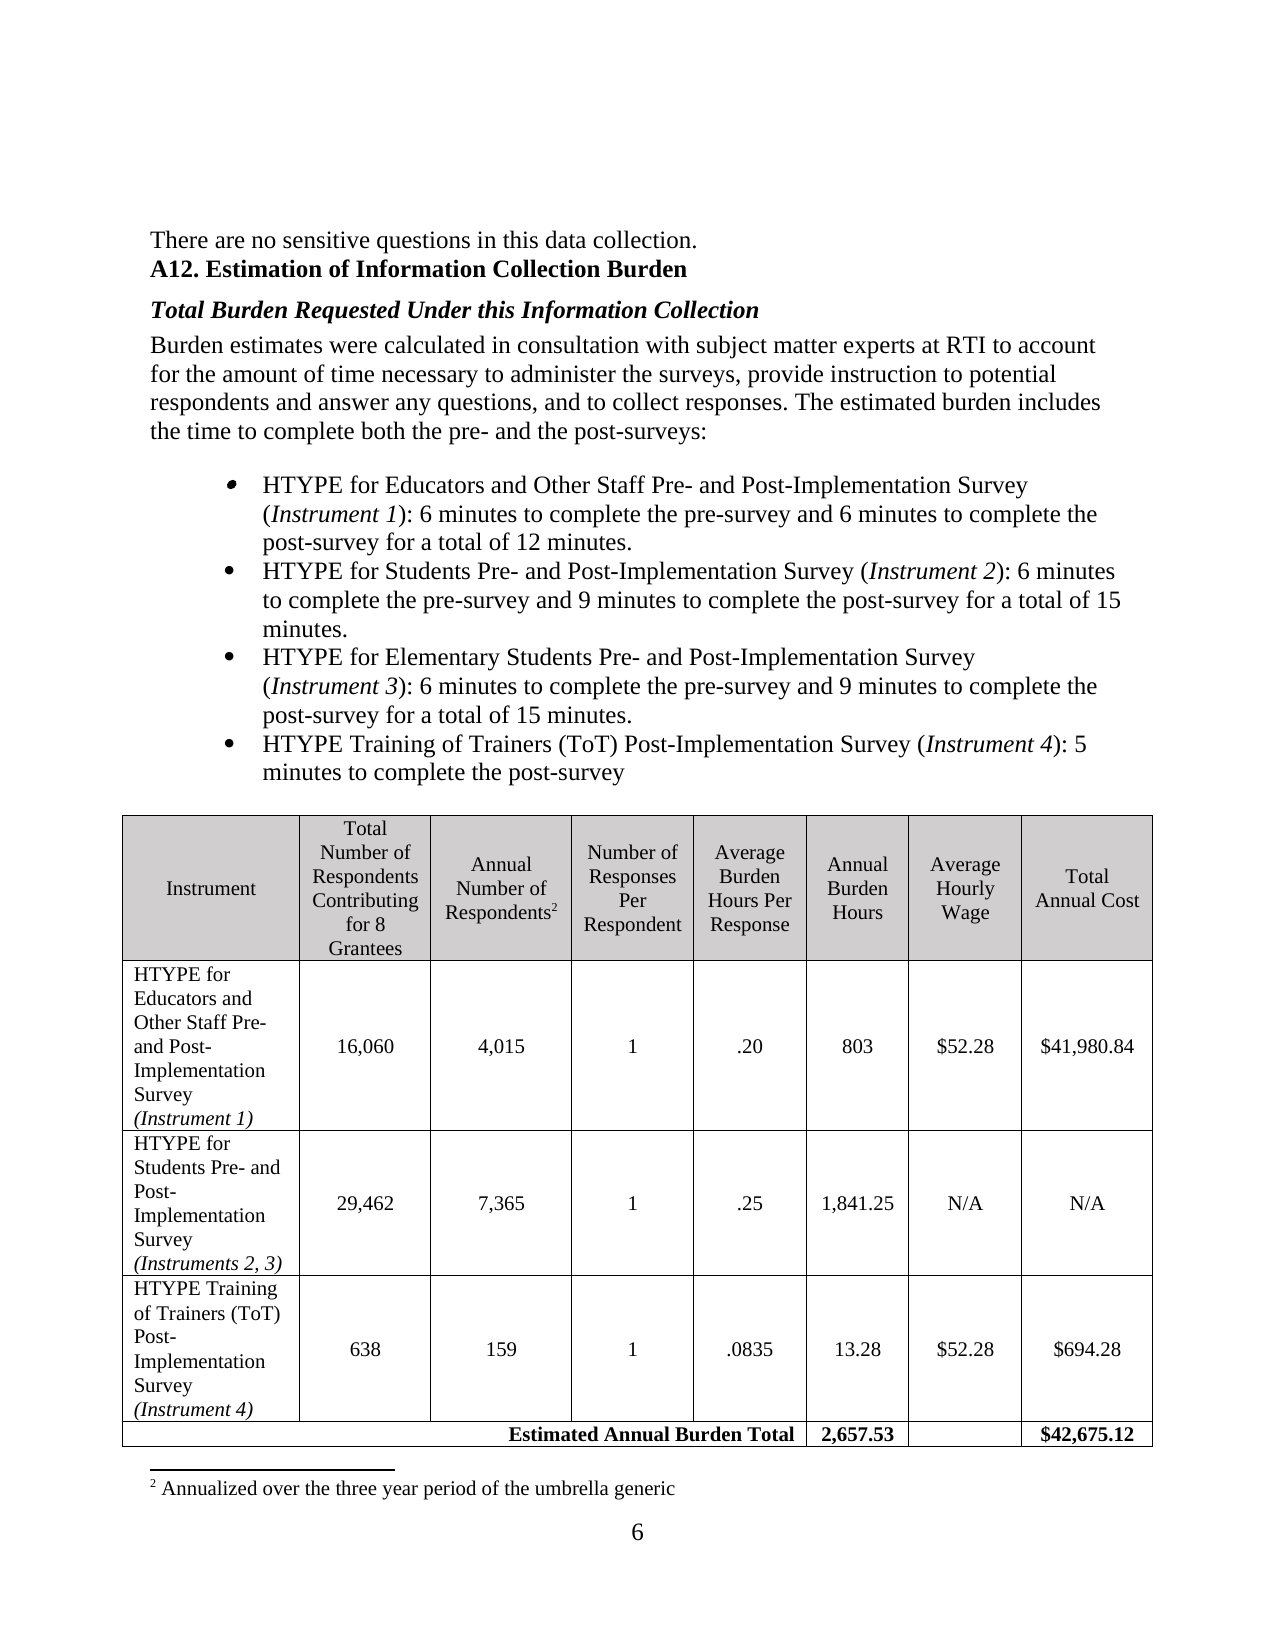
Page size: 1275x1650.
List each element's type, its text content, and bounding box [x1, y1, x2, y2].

table_cell N/A [909, 1131, 1021, 1275]
table_cell $694.28 [1022, 1276, 1152, 1421]
table_header Number of Responses Per Respondent [572, 816, 693, 960]
table_cell 29,462 [300, 1131, 430, 1275]
table_cell 803 [807, 961, 908, 1130]
table_header Annual Number of Respondents [431, 816, 571, 960]
table_cell 1 [572, 961, 693, 1130]
table_cell 13.28 [807, 1276, 908, 1421]
table_cell HTYPE Training of Trainers (ToT) Post-Implementation Survey (Instrument 4) [123, 1276, 299, 1421]
text Total Burden Requested Under this Information Collection [150, 295, 1125, 324]
table_header Average Burden Hours Per Response [694, 816, 806, 960]
table_cell 1,841.25 [807, 1131, 908, 1275]
text There are no sensitive questions in this data collection. [150, 225, 1125, 254]
text Burden estimates were calculated in consultation with subject matter experts at RTI to account for the amount of time necessary to administer the surveys, provide instruction to potential respondents and answer any questions, and to collect responses. The estimated burden includes the time to complete both the pre- and the post-surveys: [150, 330, 1125, 445]
text A12. Estimation of Information Collection Burden [150, 254, 1125, 282]
table_header Annual Burden Hours [807, 816, 908, 960]
table_cell .0835 [694, 1276, 806, 1421]
table_cell $52.28 [909, 1276, 1021, 1421]
table_cell .25 [694, 1131, 806, 1275]
list HTYPE for Students Pre- and Post-Implementation Survey (Instrument 2): 6 minutes to complete the pre-survey and 9 minutes to complete the post-survey for a total of 15 minutes. [225, 556, 1125, 642]
table_cell 638 [300, 1276, 430, 1421]
table_cell 7,365 [431, 1131, 571, 1275]
list HTYPE for Elementary Students Pre- and Post-Implementation Survey (Instrument 3): 6 minutes to complete the pre-survey and 9 minutes to complete the post-survey for a total of 15 minutes. [225, 642, 1125, 729]
table_cell N/A [1022, 1131, 1152, 1275]
list HTYPE for Educators and Other Staff Pre- and Post-Implementation Survey (Instrument 1): 6 minutes to complete the pre-survey and 6 minutes to complete the post-survey for a total of 12 minutes. [225, 470, 1125, 556]
table_cell HTYPE for Educators and Other Staff Pre- and Post-Implementation Survey (Instrument 1) [123, 961, 299, 1130]
table_cell [909, 1422, 1021, 1446]
table_header Instrument [123, 816, 299, 960]
table_cell 1 [572, 1131, 693, 1275]
table_cell HTYPE for Students Pre- and Post-Implementation Survey (Instruments 2, 3) [123, 1131, 299, 1275]
table_header Total Annual Cost [1022, 816, 1152, 960]
table_cell 1 [572, 1276, 693, 1421]
table_cell .20 [694, 961, 806, 1130]
list HTYPE Training of Trainers (ToT) Post-Implementation Survey (Instrument 4): 5 minutes to complete the post-survey [225, 729, 1125, 786]
table_cell $42,675.12 [1022, 1422, 1152, 1446]
table_cell $41,980.84 [1022, 961, 1152, 1130]
table_cell Estimated Annual Burden Total [123, 1422, 806, 1446]
table_header Total Number of Respondents Contributing for 8 Grantees [300, 816, 430, 960]
table_cell 4,015 [431, 961, 571, 1130]
table_cell 159 [431, 1276, 571, 1421]
table_cell 2,657.53 [807, 1422, 908, 1446]
table_header Average Hourly Wage [909, 816, 1021, 960]
table_cell 16,060 [300, 961, 430, 1130]
table_cell $52.28 [909, 961, 1021, 1130]
